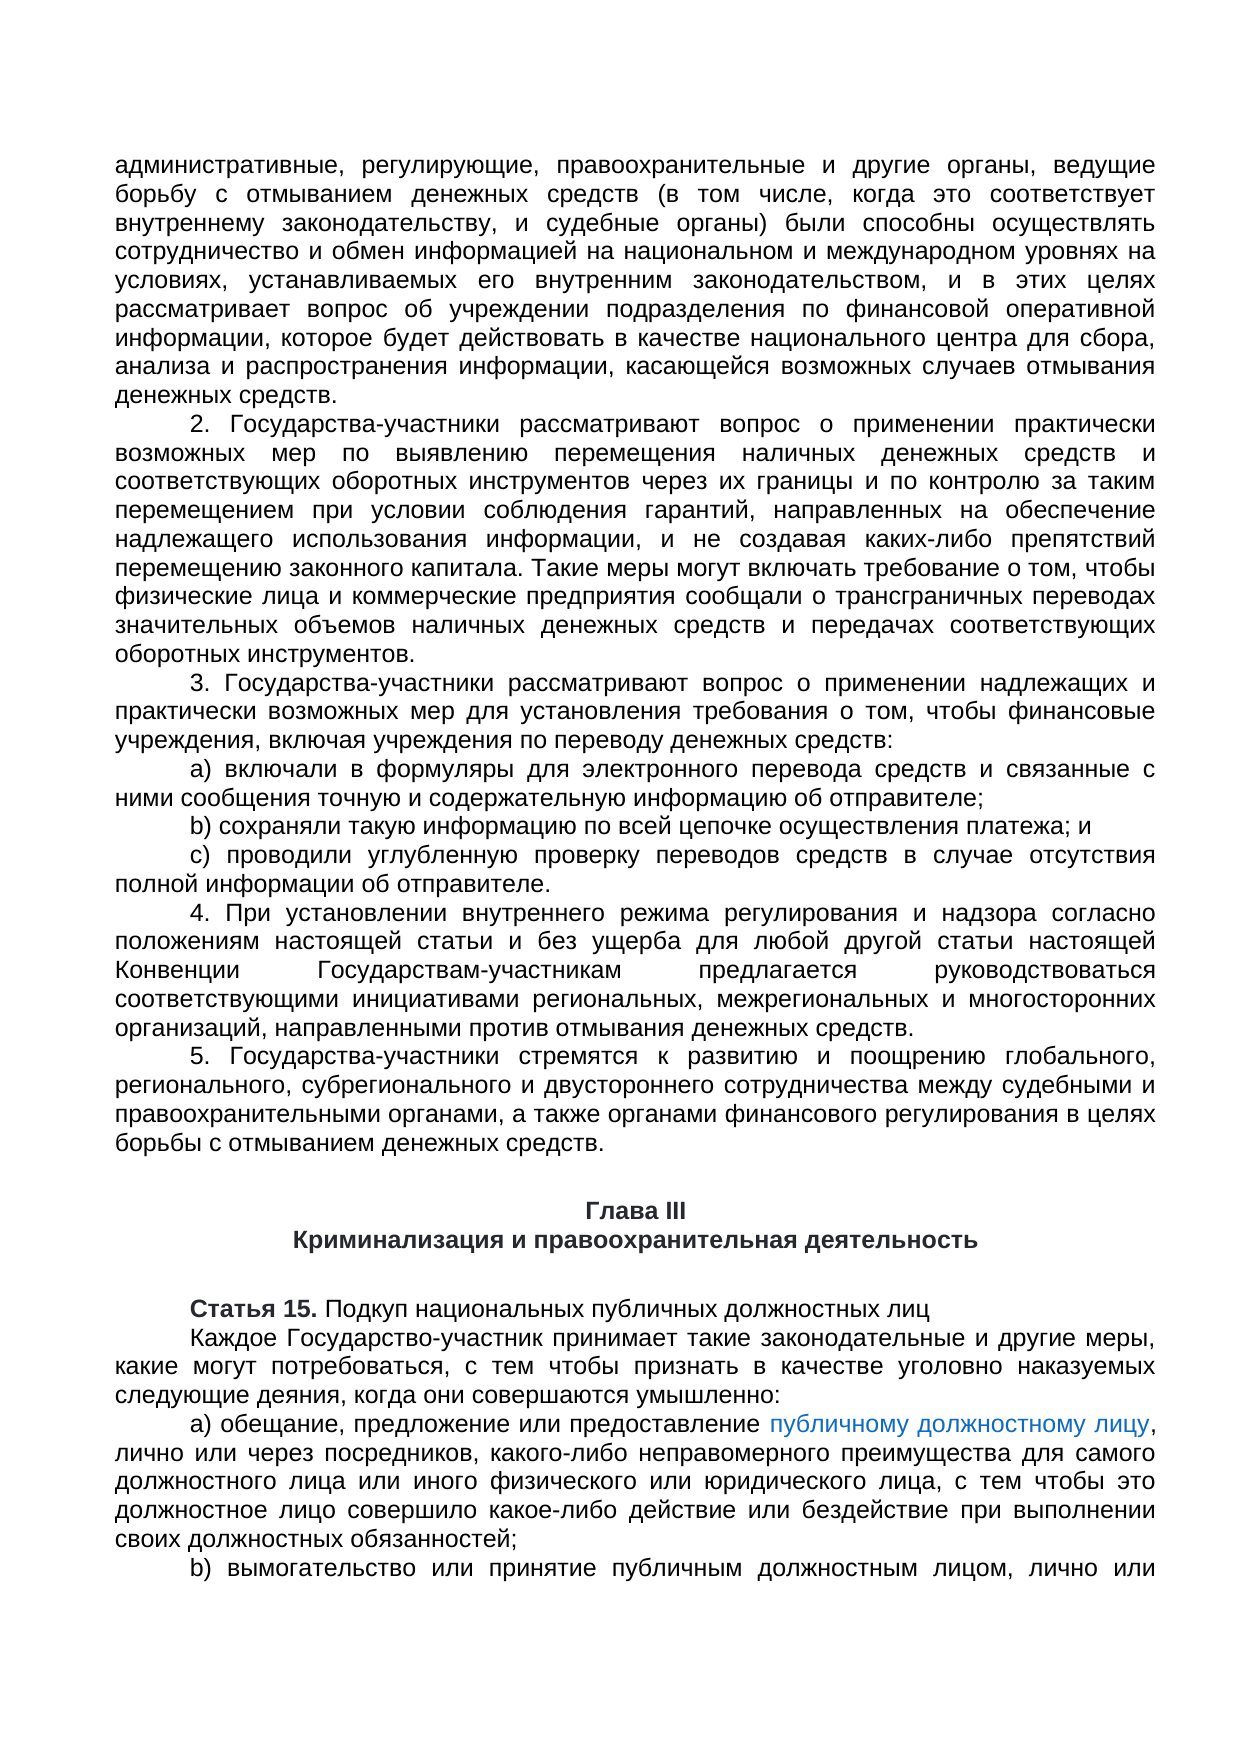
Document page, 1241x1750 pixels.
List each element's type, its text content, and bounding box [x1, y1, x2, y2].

text а) включали в формуляры для электронного перевода средств и связанные с ними сообщения точную и содержательную информацию об отправителе; [114, 754, 1157, 811]
text 4. При установлении внутреннего режима регулирования и надзора согласно положениям настоящей статьи и без ущерба для любой другой статьи настоящей Конвенции Государствам-участникам предлагается руководствоваться соответствующими инициативами региональных, межрегиональных и многосторонних организаций, направленными против отмывания денежных средств. [114, 897, 1157, 1041]
text b) сохраняли такую информацию по всей цепочке осуществления платежа; и [114, 811, 1157, 840]
text а) обещание, предложение или предоставление публичному должностному лицу, лично или через посредников, какого-либо неправомерного преимущества для самого должностного лица или иного физического или юридического лица, с тем чтобы это должностное лицо совершило какое-либо действие или бездействие при выполнении своих должностных обязанностей; [114, 1409, 1157, 1552]
text Каждое Государство-участник принимает такие законодательные и другие меры, какие могут потребоваться, с тем чтобы признать в качестве уголовно наказуемых следующие деяния, когда они совершаются умышленно: [114, 1322, 1157, 1409]
text 5. Государства-участники стремятся к развитию и поощрению глобального, регионального, субрегионального и двустороннего сотрудничества между судебными и правоохранительными органами, а также органами финансового регулирования в целях борьбы с отмыванием денежных средств. [114, 1041, 1157, 1156]
text 3. Государства-участники рассматривают вопрос о применении надлежащих и практически возможных мер для установления требования о том, чтобы финансовые учреждения, включая учреждения по переводу денежных средств: [114, 667, 1157, 754]
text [114, 1552, 1157, 1581]
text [114, 150, 1157, 409]
text 2. Государства-участники рассматривают вопрос о применении практически возможных мер по выявлению перемещения наличных денежных средств и соответствующих оборотных инструментов через их границы и по контролю за таким перемещением при условии соблюдения гарантий, направленных на обеспечение надлежащего использования информации, и не создавая каких-либо препятствий перемещению законного капитала. Такие меры могут включать требование о том, чтобы физические лица и коммерческие предприятия сообщали о трансграничных переводах значительных объемов наличных денежных средств и передачах соответствующих оборотных инструментов. [114, 409, 1157, 667]
text Статья 15. Подкуп национальных публичных должностных лиц [189, 1294, 1157, 1322]
text с) проводили углубленную проверку переводов средств в случае отсутствия полной информации об отправителе. [114, 840, 1157, 897]
subtitle Глава III Криминализация и правоохранительная деятельность [114, 1196, 1157, 1254]
